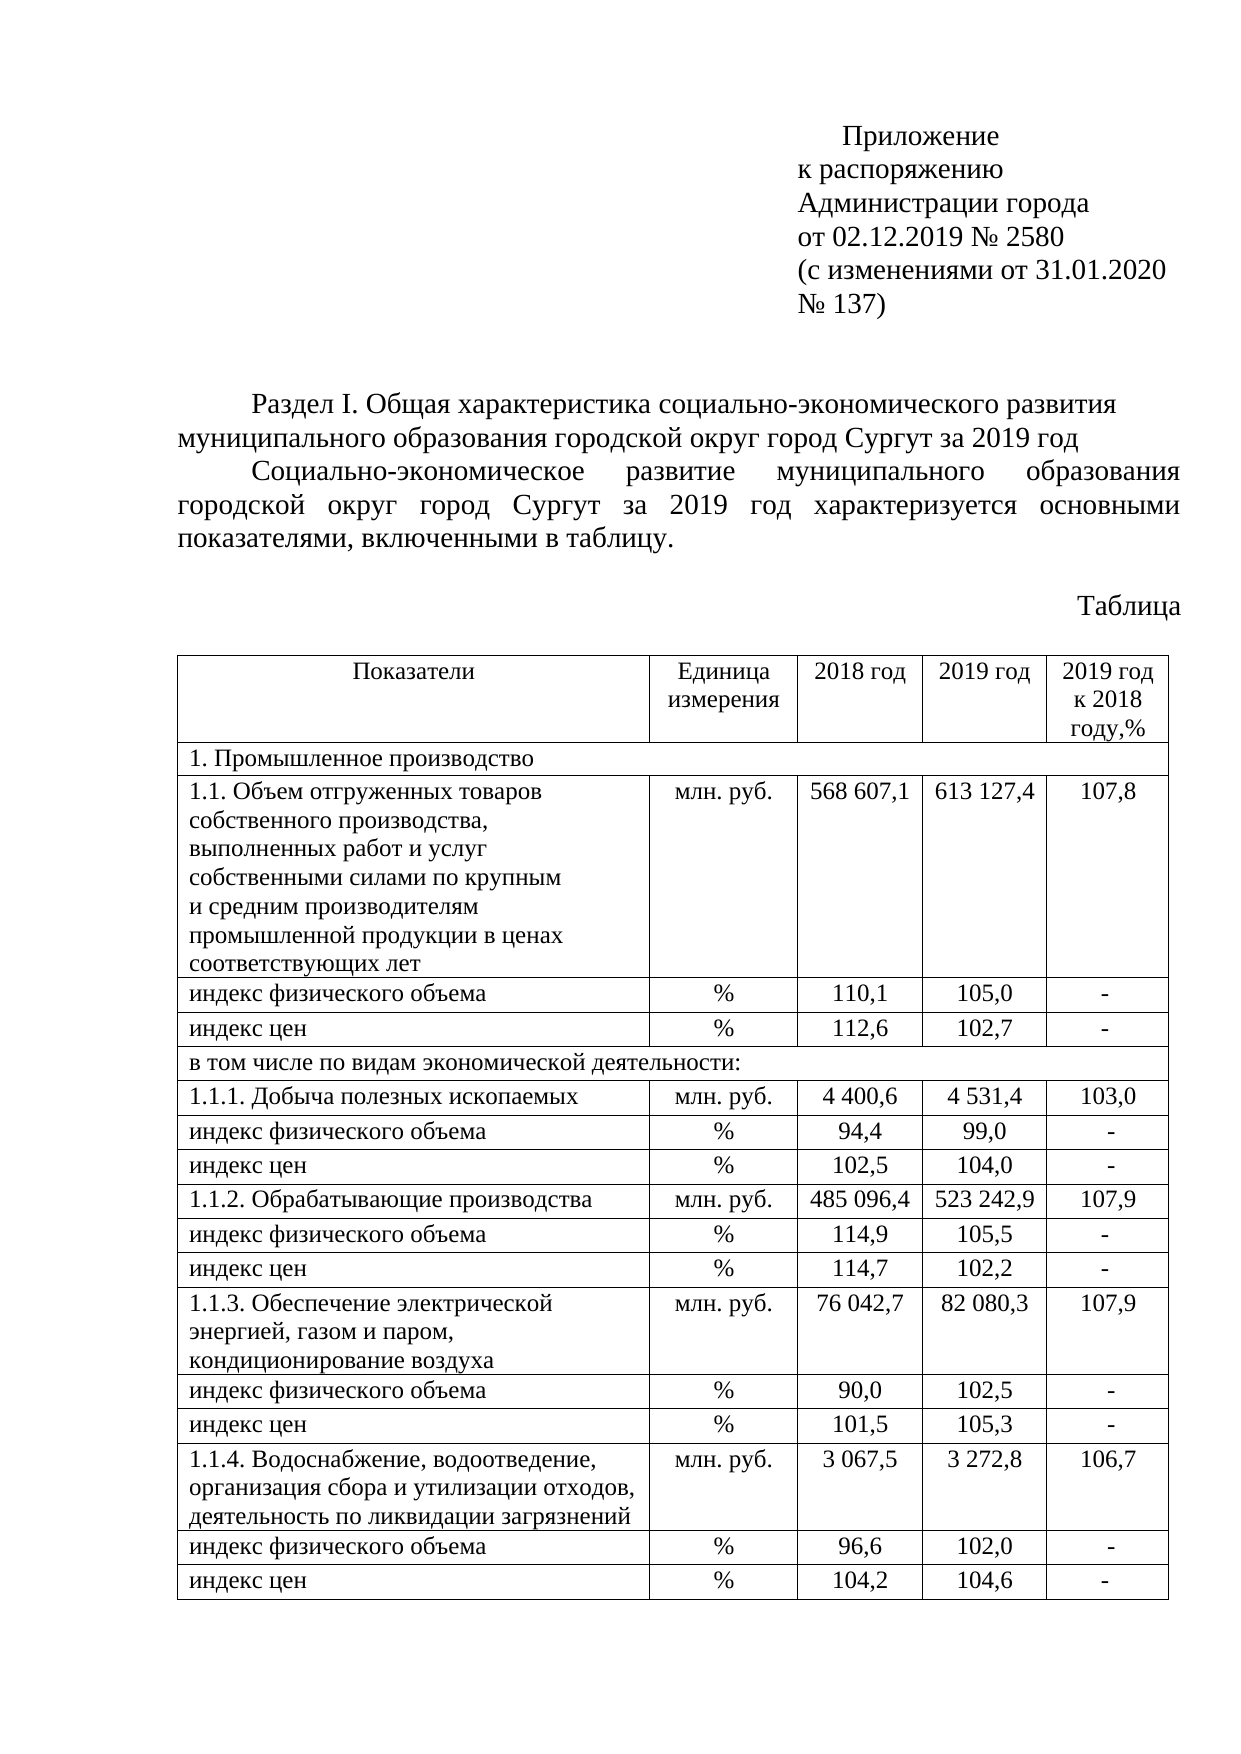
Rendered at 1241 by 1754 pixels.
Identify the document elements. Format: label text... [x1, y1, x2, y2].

table_cell % [650, 1375, 797, 1408]
table_cell % [650, 978, 797, 1012]
table_cell - [1047, 1409, 1168, 1443]
text Таблица [177, 588, 1181, 621]
table_cell 105,0 [923, 978, 1046, 1012]
table_cell индекс цен [178, 1565, 649, 1599]
table_cell - [1047, 1013, 1168, 1046]
table_cell 1.1.1. Добыча полезных ископаемых [178, 1081, 649, 1115]
text Приложение [797, 118, 1181, 152]
table_cell 107,9 [1047, 1288, 1168, 1374]
table_cell 3 067,5 [798, 1444, 922, 1530]
text Социально-экономическое развитие муниципального образования городской округ город Сургут за 2019 год характеризуется основными показателями, включенными в таблицу. [177, 453, 1181, 554]
text к распоряжению [797, 152, 1181, 185]
table_cell 523 242,9 [923, 1185, 1046, 1218]
table_cell 104,2 [798, 1565, 922, 1599]
table_cell 105,5 [923, 1219, 1046, 1252]
table_cell индекс физического объема [178, 1375, 649, 1408]
table_cell - [1047, 1150, 1168, 1183]
table_cell индекс физического объема [178, 1219, 649, 1252]
table_header Показатели [178, 656, 649, 742]
text Администрации города [797, 185, 1181, 219]
table_cell млн. руб. [650, 1288, 797, 1374]
table_cell 104,6 [923, 1565, 1046, 1599]
table_cell 103,0 [1047, 1081, 1168, 1115]
table_cell 102,7 [923, 1013, 1046, 1046]
table_cell индекс физического объема [178, 1116, 649, 1149]
table_cell - [1047, 1253, 1168, 1287]
table_cell 1.1.2. Обрабатывающие производства [178, 1185, 649, 1218]
table_cell индекс цен [178, 1013, 649, 1046]
table_cell 568 607,1 [798, 776, 922, 977]
table_header Единица измерения [650, 656, 797, 742]
table_cell - [1047, 1565, 1168, 1599]
table_cell % [650, 1219, 797, 1252]
table_cell - [1047, 1219, 1168, 1252]
table_cell 94,4 [798, 1116, 922, 1149]
table_cell 90,0 [798, 1375, 922, 1408]
table_cell 106,7 [1047, 1444, 1168, 1530]
table_cell % [650, 1531, 797, 1564]
table_cell 4 400,6 [798, 1081, 922, 1115]
table_cell индекс цен [178, 1409, 649, 1443]
table_header 2019 год [923, 656, 1046, 742]
table_cell 485 096,4 [798, 1185, 922, 1218]
table_cell 82 080,3 [923, 1288, 1046, 1374]
table_cell % [650, 1409, 797, 1443]
table_cell % [650, 1013, 797, 1046]
table_cell 114,9 [798, 1219, 922, 1252]
table_cell 1. Промышленное производство [178, 743, 1168, 775]
table_cell млн. руб. [650, 1185, 797, 1218]
table_cell 3 272,8 [923, 1444, 1046, 1530]
table_cell млн. руб. [650, 1081, 797, 1115]
table_cell 110,1 [798, 978, 922, 1012]
table_cell 102,5 [923, 1375, 1046, 1408]
table_cell % [650, 1116, 797, 1149]
table_cell 1.1. Объем отгруженных товаров собственного производства, выполненных работ и услуг собственными силами по крупным и средним производителям промышленной продукции в ценах соответствующих лет [178, 776, 649, 977]
table_cell - [1047, 1375, 1168, 1408]
table_cell 96,6 [798, 1531, 922, 1564]
table_cell 102,2 [923, 1253, 1046, 1287]
table_cell 99,0 [923, 1116, 1046, 1149]
table_cell индекс цен [178, 1253, 649, 1287]
table_cell 76 042,7 [798, 1288, 922, 1374]
text от 02.12.2019 № 2580 [797, 219, 1181, 252]
table_header 2019 год к 2018 году,% [1047, 656, 1168, 742]
table_cell - [1047, 1531, 1168, 1564]
table_cell индекс физического объема [178, 1531, 649, 1564]
text муниципального образования городской округ город Сургут за 2019 год [177, 420, 1181, 453]
table_cell 613 127,4 [923, 776, 1046, 977]
table_cell индекс физического объема [178, 978, 649, 1012]
table_cell 1.1.3. Обеспечение электрической энергией, газом и паром, кондиционирование воздуха [178, 1288, 649, 1374]
table_cell 107,8 [1047, 776, 1168, 977]
table_cell % [650, 1565, 797, 1599]
table_cell 105,3 [923, 1409, 1046, 1443]
table_cell 102,5 [798, 1150, 922, 1183]
table_cell - [1047, 1116, 1168, 1149]
table_cell % [650, 1150, 797, 1183]
text Раздел I. Общая характеристика социально-экономического развития [177, 386, 1181, 420]
table_cell 102,0 [923, 1531, 1046, 1564]
table_cell % [650, 1253, 797, 1287]
table_cell в том числе по видам экономической деятельности: [178, 1047, 1168, 1080]
table_header 2018 год [798, 656, 922, 742]
table_cell 114,7 [798, 1253, 922, 1287]
table_cell 1.1.4. Водоснабжение, водоотведение, организация сбора и утилизации отходов, деятельность по ликвидации загрязнений [178, 1444, 649, 1530]
table_cell - [1047, 978, 1168, 1012]
table_cell млн. руб. [650, 776, 797, 977]
table_cell 112,6 [798, 1013, 922, 1046]
table_cell 104,0 [923, 1150, 1046, 1183]
text (с изменениями от 31.01.2020 № 137) [797, 252, 1181, 319]
table_cell 4 531,4 [923, 1081, 1046, 1115]
table_cell млн. руб. [650, 1444, 797, 1530]
table_cell 107,9 [1047, 1185, 1168, 1218]
table_cell индекс цен [178, 1150, 649, 1183]
table_cell 101,5 [798, 1409, 922, 1443]
